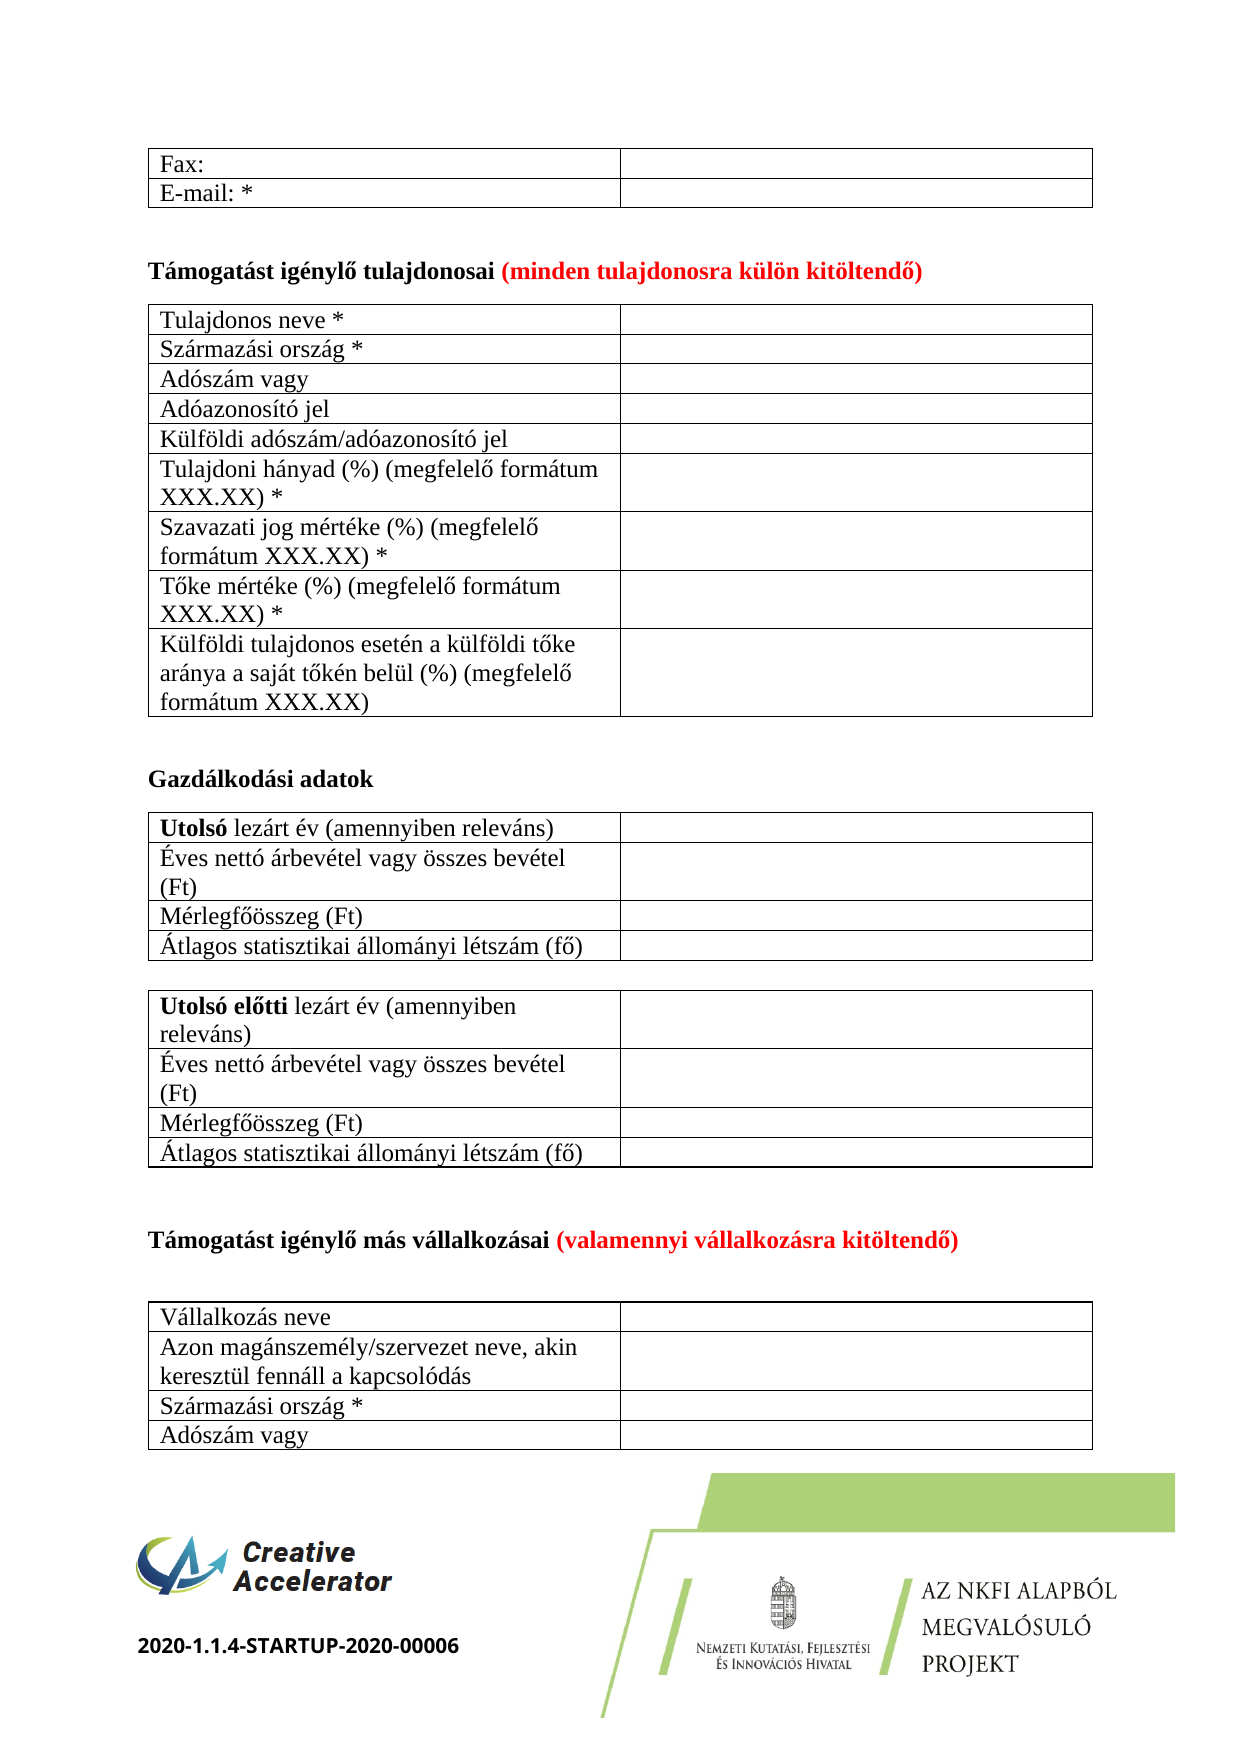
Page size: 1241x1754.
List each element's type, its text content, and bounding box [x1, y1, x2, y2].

table_cell Tulajdoni hányad (%) (megfelelő formátum XXX.XX) * [149, 454, 620, 511]
table_cell [621, 149, 1092, 177]
table_cell [621, 335, 1092, 363]
table_cell Azon magánszemély/szervezet neve, akin keresztül fennáll a kapcsolódás [149, 1332, 620, 1390]
table_cell Tőke mértéke (%) (megfelelő formátum XXX.XX) * [149, 571, 620, 628]
table_header Tulajdonos neve * [149, 305, 620, 333]
table_cell [621, 629, 1092, 716]
table_cell [621, 424, 1092, 453]
text Támogatást igénylő más vállalkozásai (valamennyi vállalkozásra kitöltendő) [148, 1225, 1092, 1254]
table_cell Átlagos statisztikai állományi létszám (fő) [149, 1138, 620, 1166]
table_cell Éves nettó árbevétel vagy összes bevétel (Ft) [149, 843, 620, 900]
table_header [621, 1303, 1092, 1331]
table_header [621, 305, 1092, 333]
table_cell [621, 1049, 1092, 1107]
text Gazdálkodási adatok [148, 764, 1092, 793]
picture [598, 1473, 1175, 1718]
table_cell Adóazonosító jel [149, 394, 620, 423]
table_cell Származási ország * [149, 1391, 620, 1419]
table_cell E-mail: * [149, 179, 620, 207]
table_cell [621, 364, 1092, 393]
table_cell Mérlegfőösszeg (Ft) [149, 1108, 620, 1137]
table_cell [621, 1332, 1092, 1390]
table_cell Mérlegfőösszeg (Ft) [149, 901, 620, 930]
table_cell Külföldi adószám/adóazonosító jel [149, 424, 620, 453]
table_cell [621, 512, 1092, 570]
table_cell Adószám vagy [149, 1421, 620, 1449]
table_cell [621, 931, 1092, 960]
table_cell [621, 901, 1092, 930]
table_cell [621, 394, 1092, 423]
table_cell Adószám vagy [149, 364, 620, 393]
table_cell [621, 1108, 1092, 1137]
table_cell Fax: [149, 149, 620, 177]
table_cell [621, 1391, 1092, 1419]
table_cell [621, 843, 1092, 900]
table_cell Szavazati jog mértéke (%) (megfelelő formátum XXX.XX) * [149, 512, 620, 570]
table_cell Átlagos statisztikai állományi létszám (fő) [149, 931, 620, 960]
table_header [621, 813, 1092, 842]
picture [130, 1530, 400, 1606]
table_cell [621, 1421, 1092, 1449]
table_header Utolsó előtti lezárt év (amennyiben releváns) [149, 991, 620, 1048]
table_header Vállalkozás neve [149, 1303, 620, 1331]
table_header Utolsó lezárt év (amennyiben releváns) [149, 813, 620, 842]
table_cell [621, 179, 1092, 207]
text Támogatást igénylő tulajdonosai (minden tulajdonosra külön kitöltendő) [148, 256, 1092, 285]
table_cell [621, 454, 1092, 511]
table_cell [621, 571, 1092, 628]
table_cell Származási ország * [149, 335, 620, 363]
table_cell Külföldi tulajdonos esetén a külföldi tőke aránya a saját tőkén belül (%) (megfelelő formátum XXX.XX) [149, 629, 620, 716]
table_cell [621, 1138, 1092, 1166]
table_header [621, 991, 1092, 1048]
table_cell Éves nettó árbevétel vagy összes bevétel (Ft) [149, 1049, 620, 1107]
